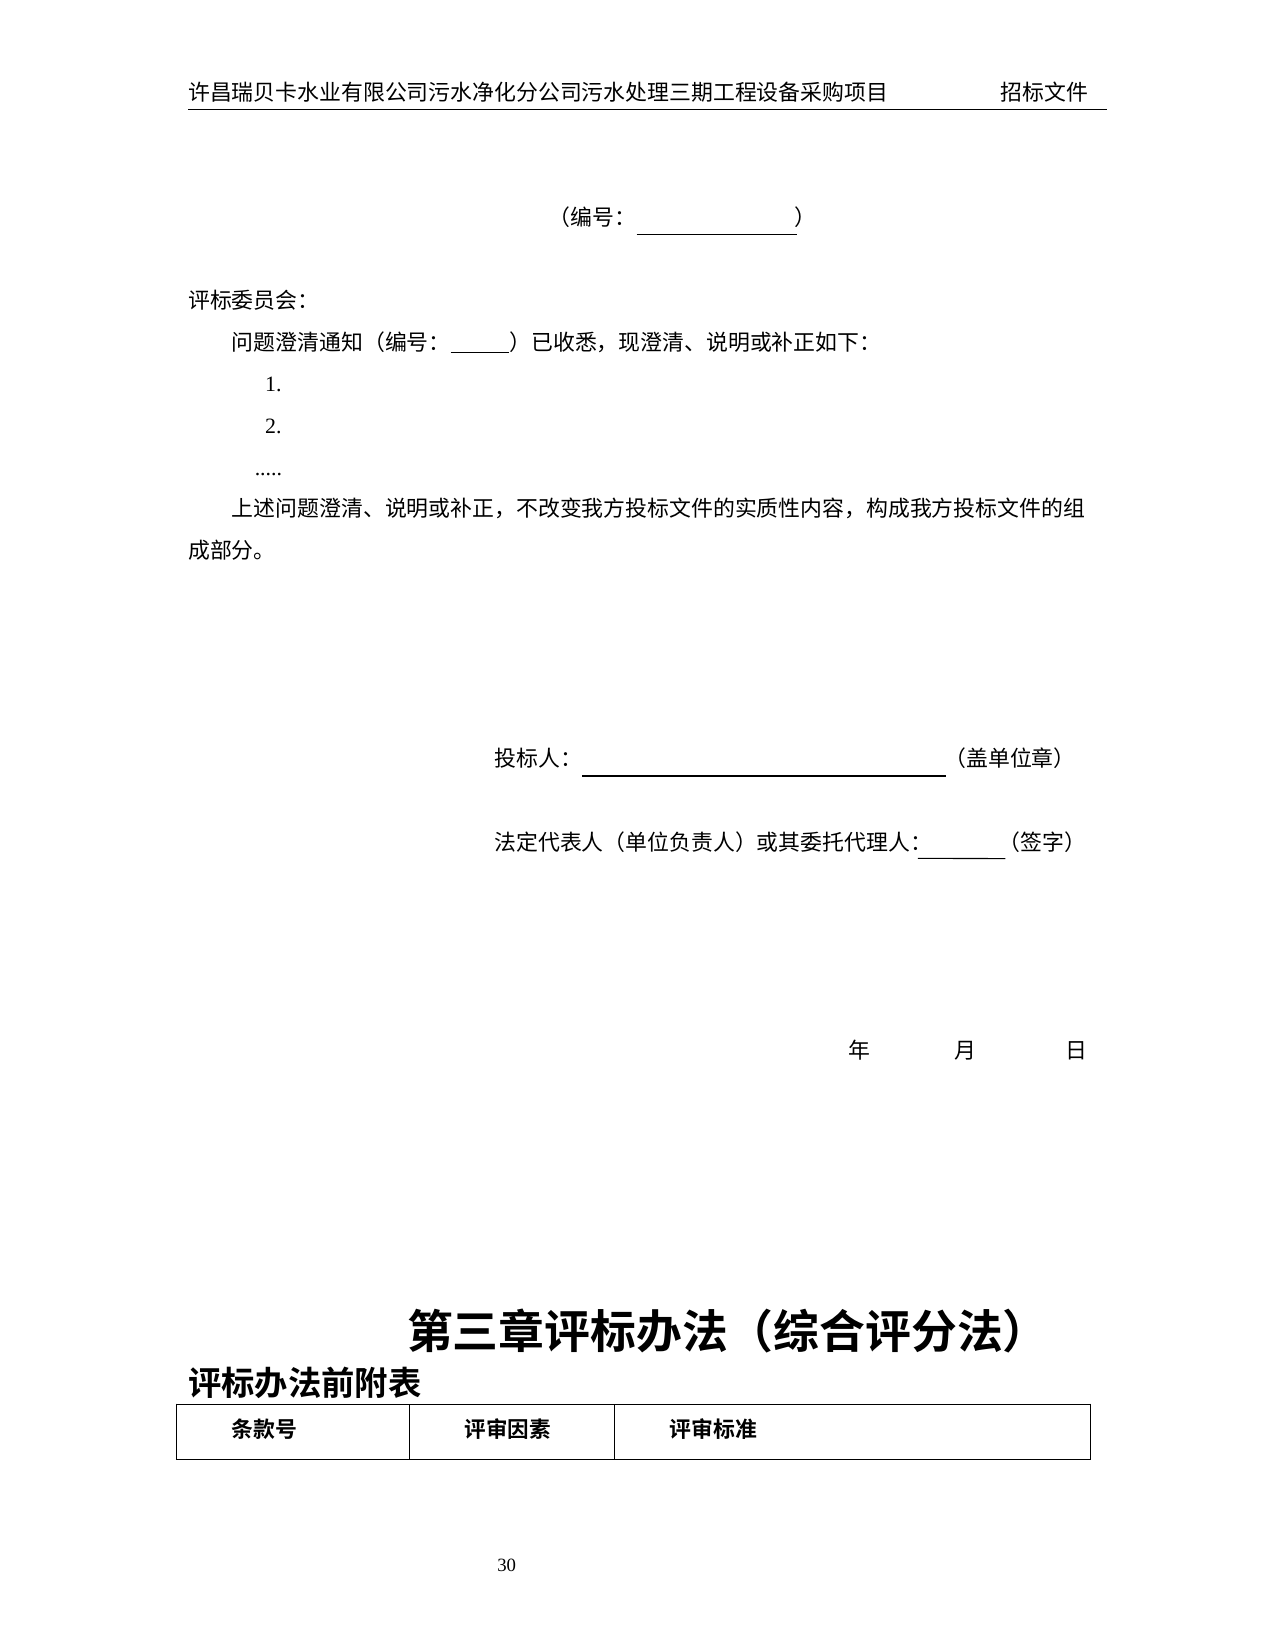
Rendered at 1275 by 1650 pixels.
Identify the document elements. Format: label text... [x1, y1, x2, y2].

text ..... [254, 442, 1107, 483]
table_header 条款号 [177, 1405, 409, 1459]
table_header 评审标准 [615, 1405, 1090, 1459]
text 1. [265, 358, 1107, 400]
text 成部分。 [188, 525, 1107, 567]
text 上述问题澄清、说明或补正，不改变我方投标文件的实质性内容，构成我方投标文件的组 [232, 483, 1107, 525]
text 法定代表人（单位负责人）或其委托代理人： （签字） [494, 817, 1107, 858]
table_header 评审因素 [410, 1405, 614, 1459]
text 评标办法前附表 [188, 1362, 1107, 1403]
text 问题澄清通知（编号： ）已收悉，现澄清、说明或补正如下： [232, 317, 1107, 358]
text 年 月 日 [848, 1025, 1107, 1067]
text （编号： ） [548, 192, 1107, 233]
text 评标委员会： [188, 275, 1107, 317]
text 2. [265, 400, 1107, 442]
text 投标人： （盖单位章） [494, 733, 1107, 775]
text 第三章评标办法（综合评分法） [315, 1295, 1107, 1362]
